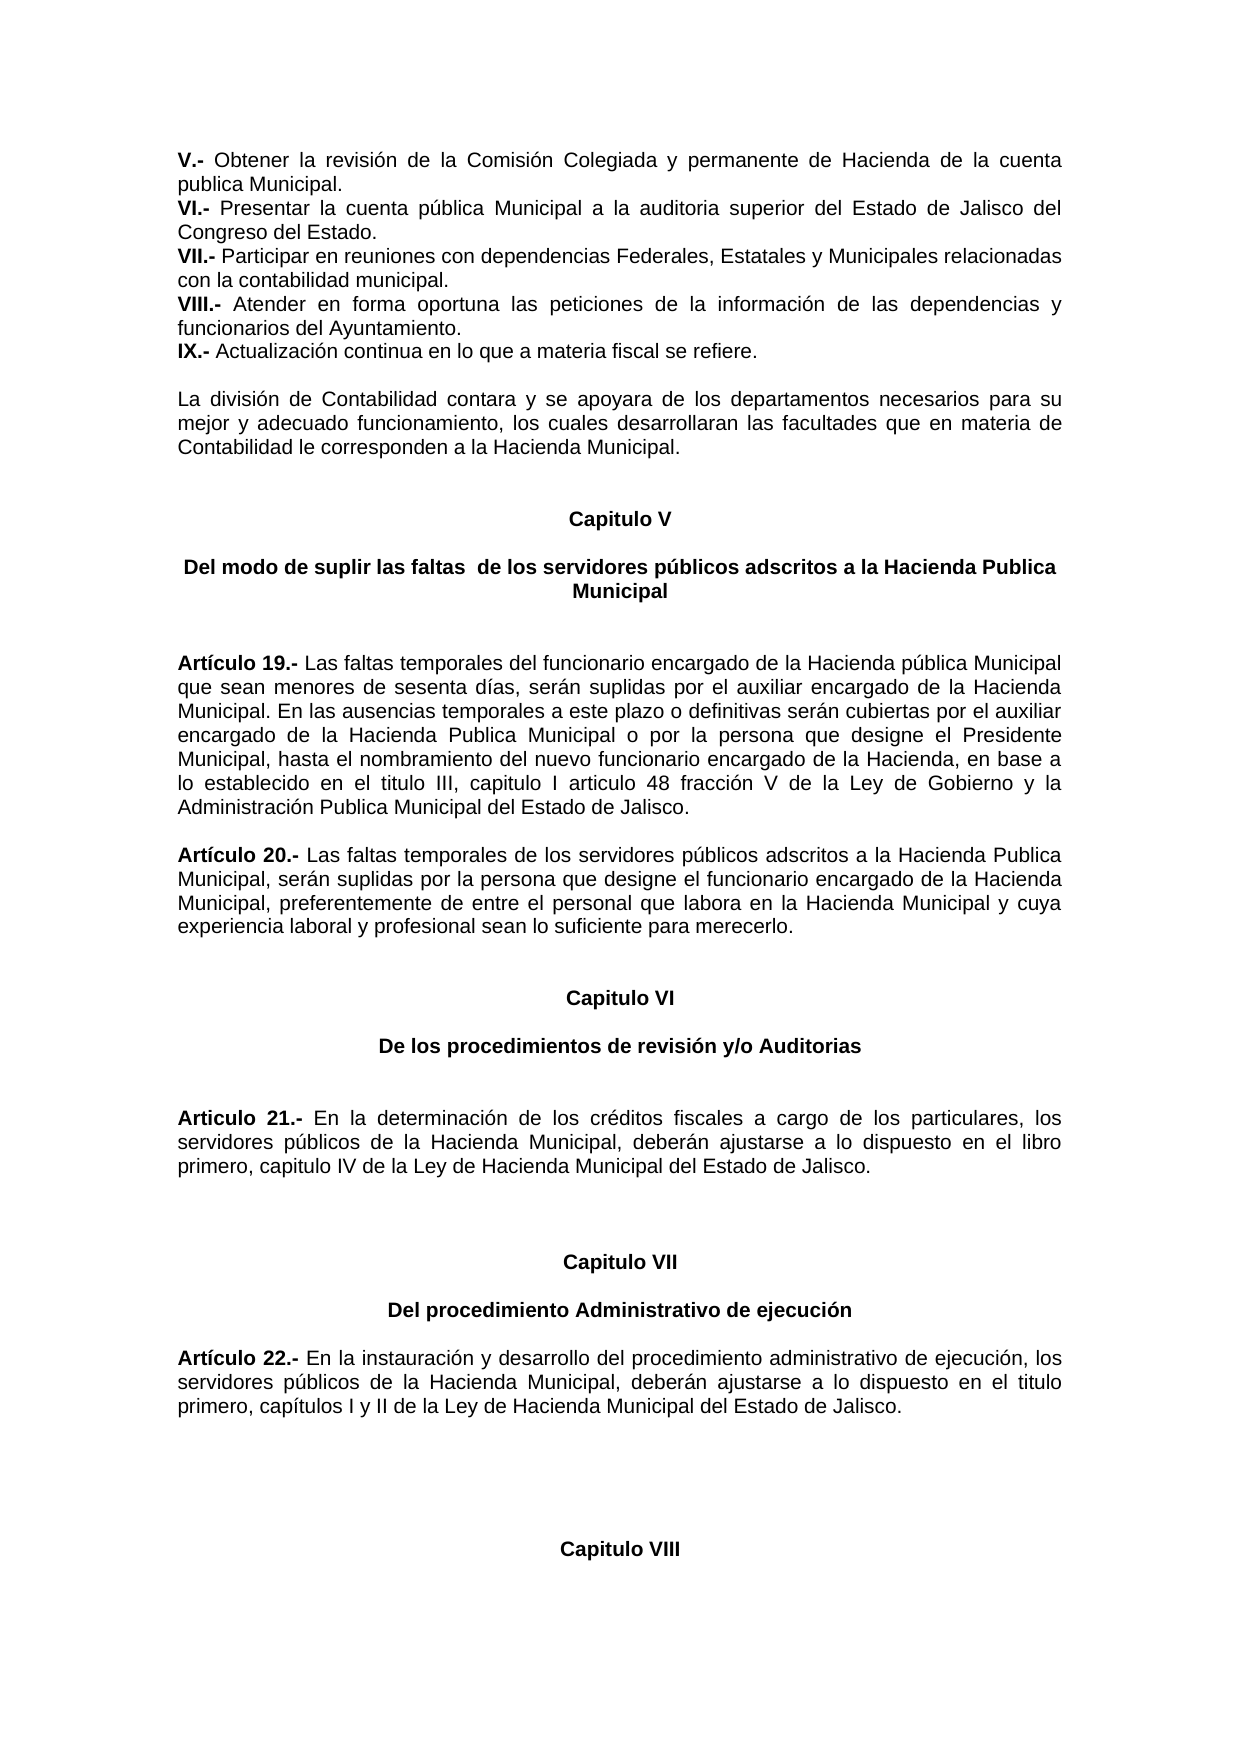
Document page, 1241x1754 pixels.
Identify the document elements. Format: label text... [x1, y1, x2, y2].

text Artículo 22.- En la instauración y desarrollo del procedimiento administrativo de ejecución, los servidores públicos de la Hacienda Municipal, deberán ajustarse a lo dispuesto en el titulo primero, capítulos I y II de la Ley de Hacienda Municipal del Estado de Jalisco. [177, 1346, 1063, 1417]
text Del procedimiento Administrativo de ejecución [177, 1298, 1063, 1322]
text Capitulo VII [177, 1250, 1063, 1274]
text Artículo 19.- Las faltas temporales del funcionario encargado de la Hacienda pública Municipal que sean menores de sesenta días, serán suplidas por el auxiliar encargado de la Hacienda Municipal. En las ausencias temporales a este plazo o definitivas serán cubiertas por el auxiliar encargado de la Hacienda Publica Municipal o por la persona que designe el Presidente Municipal, hasta el nombramiento del nuevo funcionario encargado de la Hacienda, en base a lo establecido en el titulo III, capitulo I articulo 48 fracción V de la Ley de Gobierno y la Administración Publica Municipal del Estado de Jalisco. [177, 651, 1063, 818]
text VI.- Presentar la cuenta pública Municipal a la auditoria superior del Estado de Jalisco del Congreso del Estado. [177, 196, 1063, 243]
text Capitulo VI [177, 986, 1063, 1010]
text Artículo 20.- Las faltas temporales de los servidores públicos adscritos a la Hacienda Publica Municipal, serán suplidas por la persona que designe el funcionario encargado de la Hacienda Municipal, preferentemente de entre el personal que labora en la Hacienda Municipal y cuya experiencia laboral y profesional sean lo suficiente para merecerlo. [177, 842, 1063, 938]
text Capitulo V [177, 507, 1063, 531]
text La división de Contabilidad contara y se apoyara de los departamentos necesarios para su mejor y adecuado funcionamiento, los cuales desarrollaran las facultades que en materia de Contabilidad le corresponden a la Hacienda Municipal. [177, 387, 1063, 459]
text Del modo de suplir las faltas de los servidores públicos adscritos a la Hacienda Publica Municipal [177, 555, 1063, 603]
text Articulo 21.- En la determinación de los créditos fiscales a cargo de los particulares, los servidores públicos de la Hacienda Municipal, deberán ajustarse a lo dispuesto en el libro primero, capitulo IV de la Ley de Hacienda Municipal del Estado de Jalisco. [177, 1106, 1063, 1178]
text De los procedimientos de revisión y/o Auditorias [177, 1034, 1063, 1058]
text IX.- Actualización continua en lo que a materia fiscal se refiere. [177, 339, 1063, 363]
text V.- Obtener la revisión de la Comisión Colegiada y permanente de Hacienda de la cuenta publica Municipal. [177, 148, 1063, 196]
text Capitulo VIII [177, 1537, 1063, 1561]
text VIII.- Atender en forma oportuna las peticiones de la información de las dependencias y funcionarios del Ayuntamiento. [177, 291, 1063, 339]
text VII.- Participar en reuniones con dependencias Federales, Estatales y Municipales relacionadas con la contabilidad municipal. [177, 243, 1063, 291]
